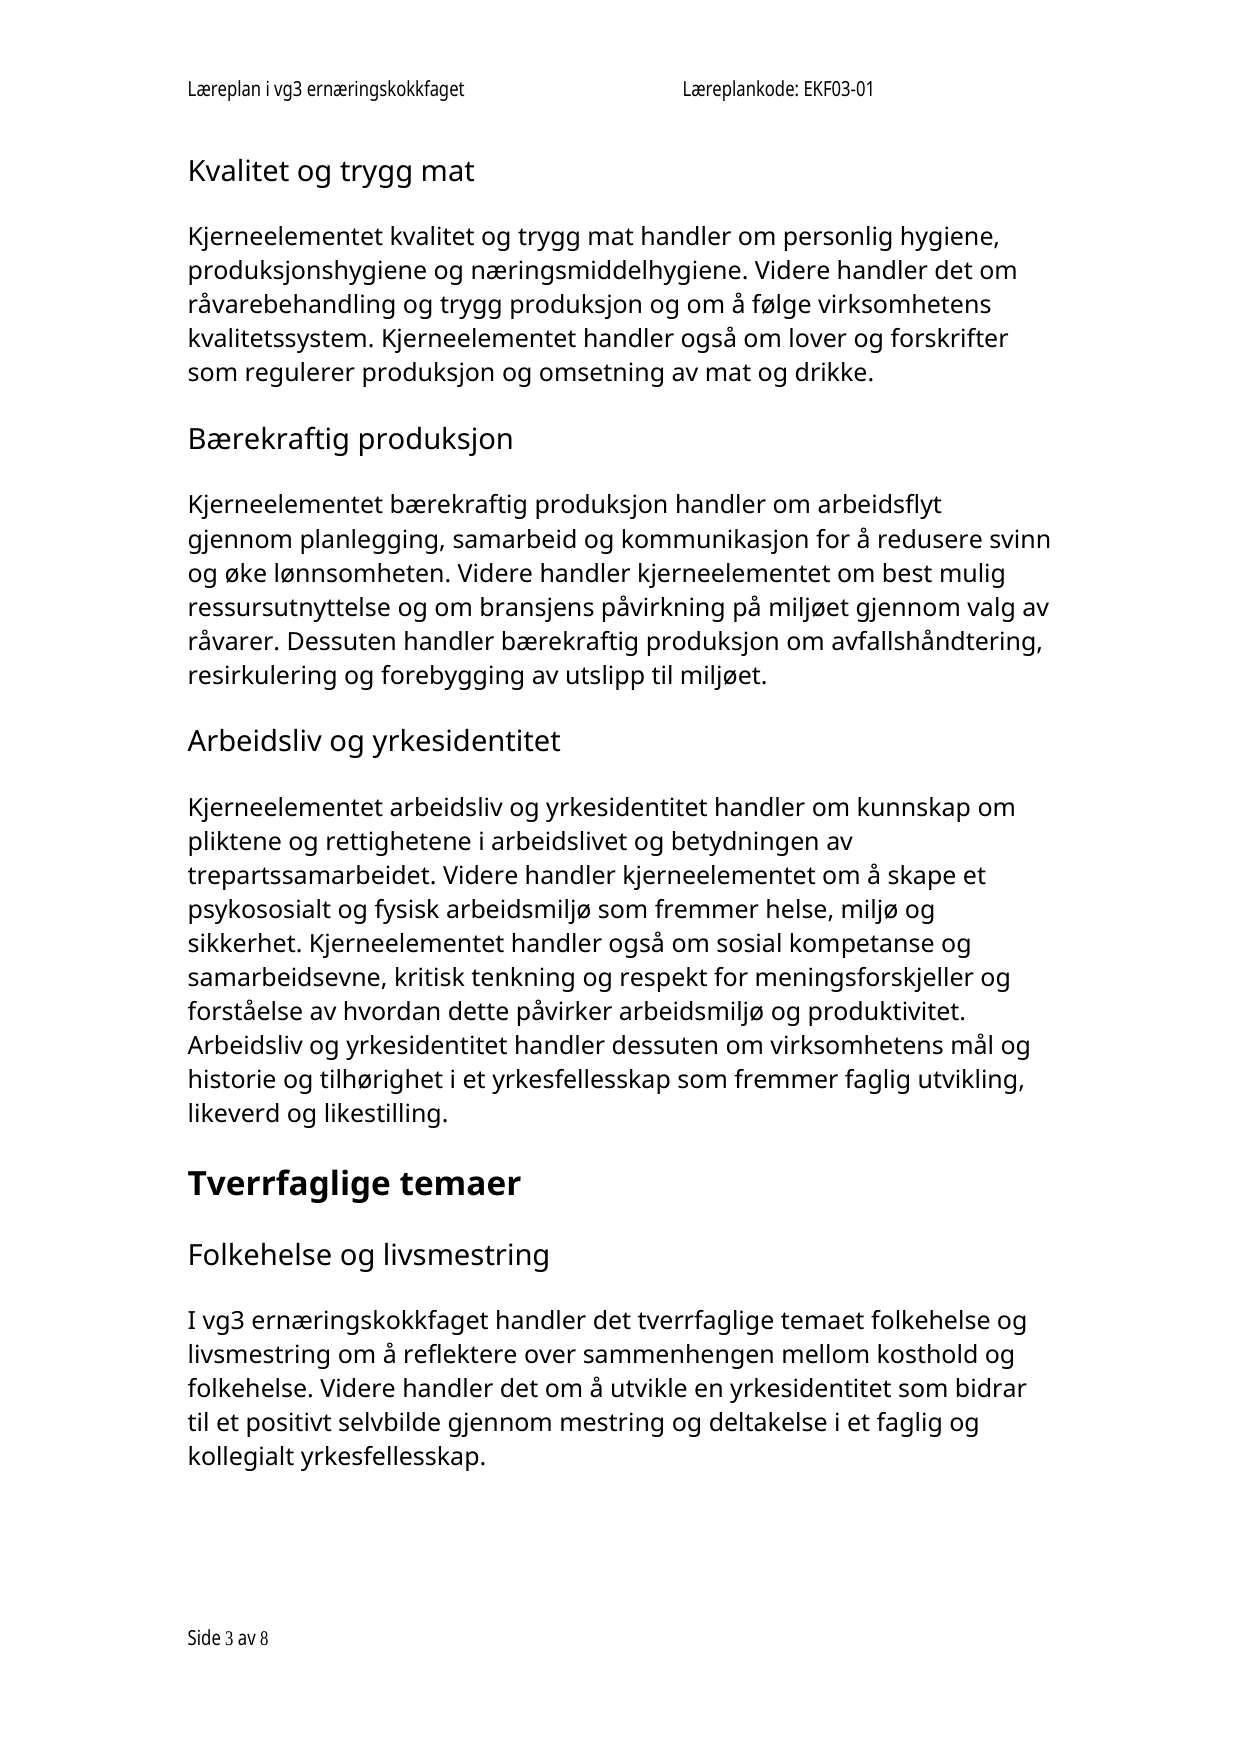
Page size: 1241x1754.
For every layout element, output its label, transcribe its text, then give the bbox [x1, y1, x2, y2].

subtitle Bærekraftig produksjon [187, 418, 1053, 458]
subtitle Arbeidsliv og yrkesidentitet [187, 721, 1053, 760]
subtitle Kvalitet og trygg mat [187, 150, 1053, 190]
text Kjerneelementet bærekraftig produksjon handler om arbeidsflyt gjennom planlegging, samarbeid og kommunikasjon for å redusere svinn og øke lønnsomheten. Videre handler kjerneelementet om best mulig ressursutnyttelse og om bransjens påvirkning på miljøet gjennom valg av råvarer. Dessuten handler bærekraftig produksjon om avfallshåndtering, resirkulering og forebygging av utslipp til miljøet. [187, 487, 1053, 692]
text Kjerneelementet kvalitet og trygg mat handler om personlig hygiene, produksjonshygiene og næringsmiddelhygiene. Videre handler det om råvarebehandling og trygg produksjon og om å følge virksomhetens kvalitetssystem. Kjerneelementet handler også om lover og forskrifter som regulerer produksjon og omsetning av mat og drikke. [187, 219, 1053, 389]
text Kjerneelementet arbeidsliv og yrkesidentitet handler om kunnskap om pliktene og rettighetene i arbeidslivet og betydningen av trepartssamarbeidet. Videre handler kjerneelementet om å skape et psykososialt og fysisk arbeidsmiljø som fremmer helse, miljø og sikkerhet. Kjerneelementet handler også om sosial kompetanse og samarbeidsevne, kritisk tenkning og respekt for meningsforskjeller og forståelse av hvordan dette påvirker arbeidsmiljø og produktivitet. Arbeidsliv og yrkesidentitet handler dessuten om virksomhetens mål og historie og tilhørighet i et yrkesfellesskap som fremmer faglig utvikling, likeverd og likestilling. [187, 789, 1053, 1130]
subtitle Folkehelse og livsmestring [187, 1234, 1053, 1274]
subtitle Tverrfaglige temaer [187, 1159, 1053, 1205]
text I vg3 ernæringskokkfaget handler det tverrfaglige temaet folkehelse og livsmestring om å reflektere over sammenhengen mellom kosthold og folkehelse. Videre handler det om å utvikle en yrkesidentitet som bidrar til et positivt selvbilde gjennom mestring og deltakelse i et faglig og kollegialt yrkesfellesskap. [187, 1303, 1053, 1473]
